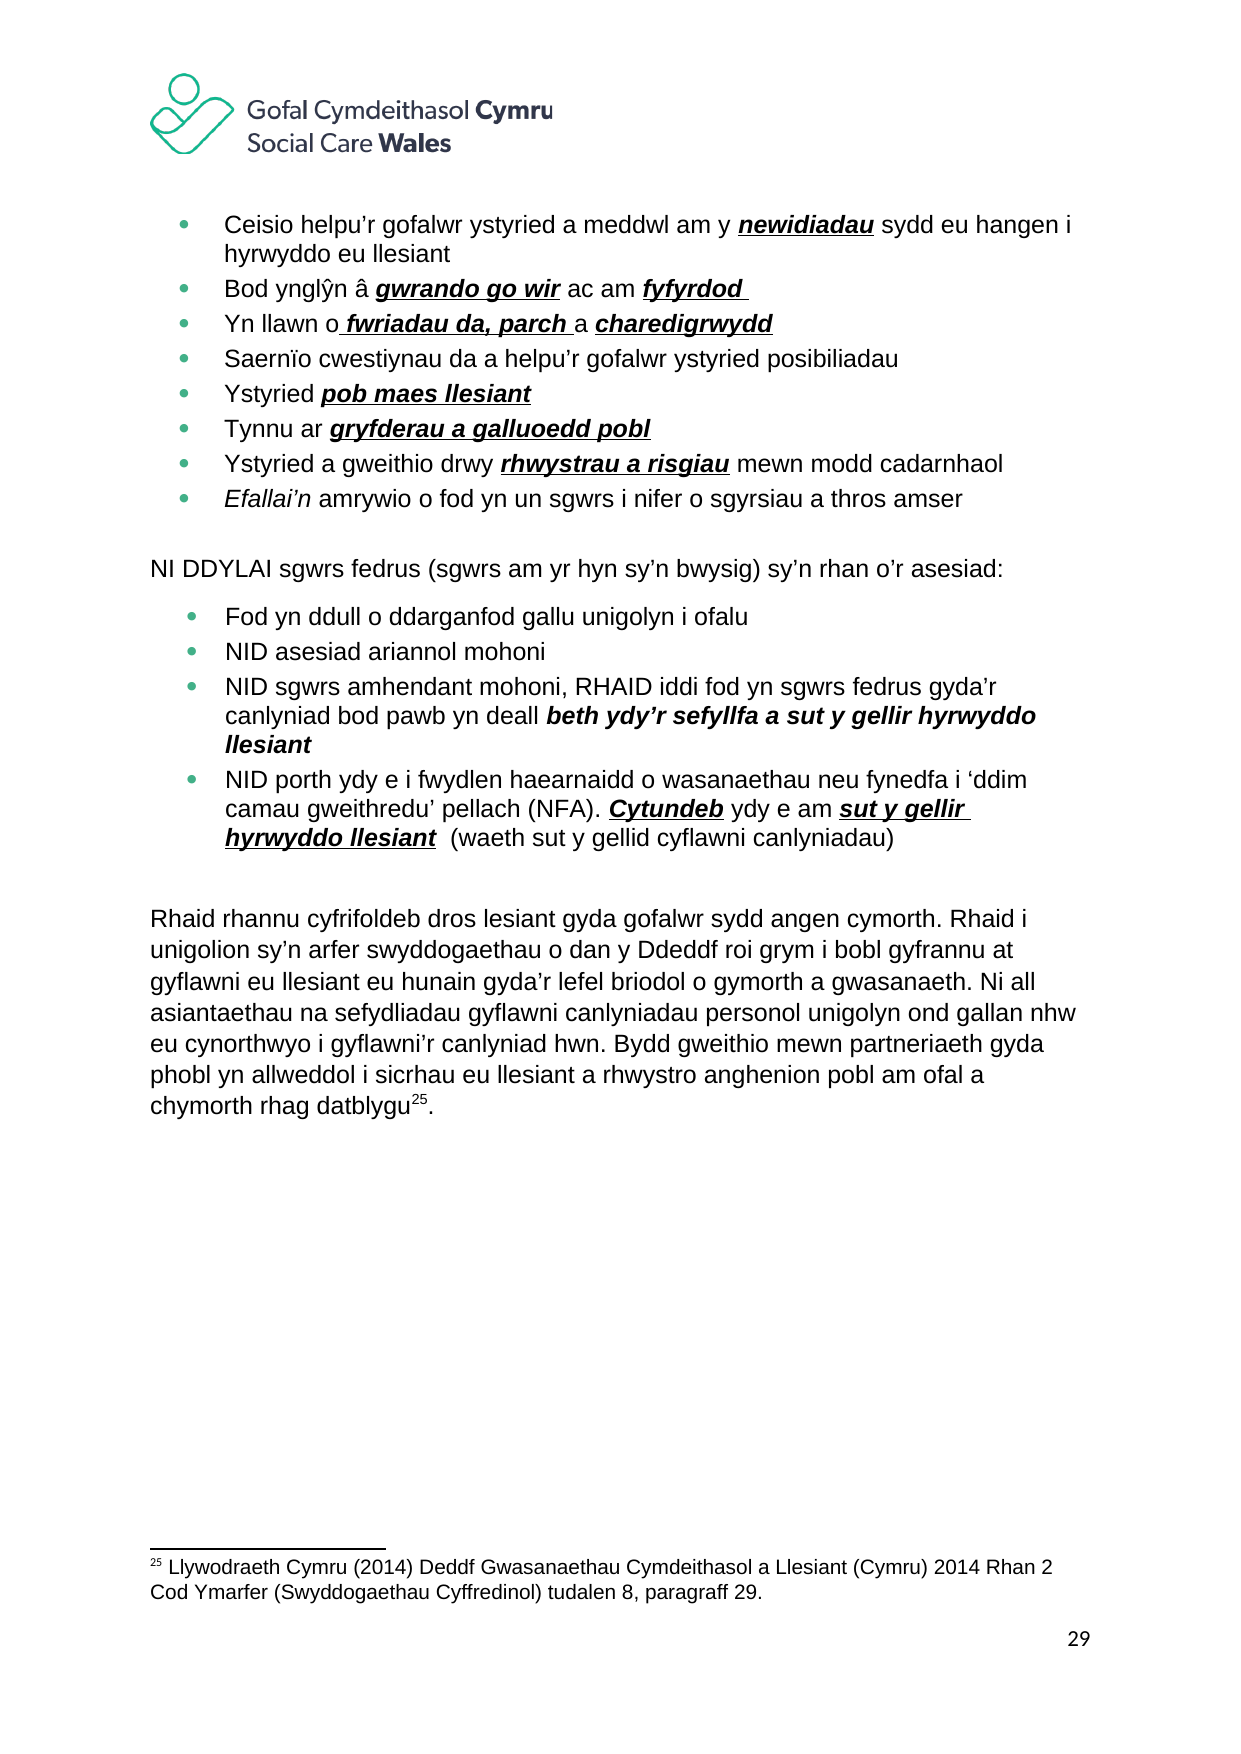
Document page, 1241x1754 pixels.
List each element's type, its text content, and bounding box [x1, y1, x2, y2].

list Tynnu ar gryfderau a galluoedd pobl [179, 414, 1090, 443]
text Rhaid rhannu cyfrifoldeb dros lesiant gyda gofalwr sydd angen cymorth. Rhaid i unigolion sy’n arfer swyddogaethau o dan y Ddeddf roi grym i bobl gyfrannu at gyflawni eu llesiant eu hunain gyda’r lefel briodol o gymorth a gwasanaeth. Ni all asiantaethau na sefydliadau gyflawni canlyniadau personol unigolyn ond gallan nhw eu cynorthwyo i gyflawni’r canlyniad hwn. Bydd gweithio mewn partneriaeth gyda phobl yn allweddol i sicrhau eu llesiant a rhwystro anghenion pobl am ofal a chymorth rhag datblygu. [150, 904, 1090, 1119]
list Fod yn ddull o ddarganfod gallu unigolyn i ofalu [187, 602, 1090, 631]
list Ceisio helpu’r gofalwr ystyried a meddwl am y newidiadau sydd eu hangen i hyrwyddo eu llesiant [179, 210, 1090, 267]
list NID sgwrs amhendant mohoni, RHAID iddi fod yn sgwrs fedrus gyda’r canlyniad bod pawb yn deall beth ydy’r sefyllfa a sut y gellir hyrwyddo llesiant [187, 672, 1090, 759]
list Bod ynglŷn â gwrando go wir ac am fyfyrdod [179, 274, 1090, 303]
list Ystyried pob maes llesiant [179, 379, 1090, 408]
list Saernïo cwestiynau da a helpu’r gofalwr ystyried posibiliadau [179, 344, 1090, 373]
text NI DDYLAI sgwrs fedrus (sgwrs am yr hyn sy’n bwysig) sy’n rhan o’r asesiad: [150, 554, 1090, 583]
list NID porth ydy e i fwydlen haearnaidd o wasanaethau neu fynedfa i ‘ddim camau gweithredu’ pellach (NFA). Cytundeb ydy e am sut y gellir hyrwyddo llesiant (waeth sut y gellid cyflawni canlyniadau) [187, 765, 1090, 851]
list Efallai’n amrywio o fod yn un sgwrs i nifer o sgyrsiau a thros amser [179, 484, 1090, 513]
list Ystyried a gweithio drwy rhwystrau a risgiau mewn modd cadarnhaol [179, 449, 1090, 478]
list Yn llawn o fwriadau da, parch a charedigrwydd [179, 309, 1090, 338]
list NID asesiad ariannol mohoni [187, 637, 1090, 666]
